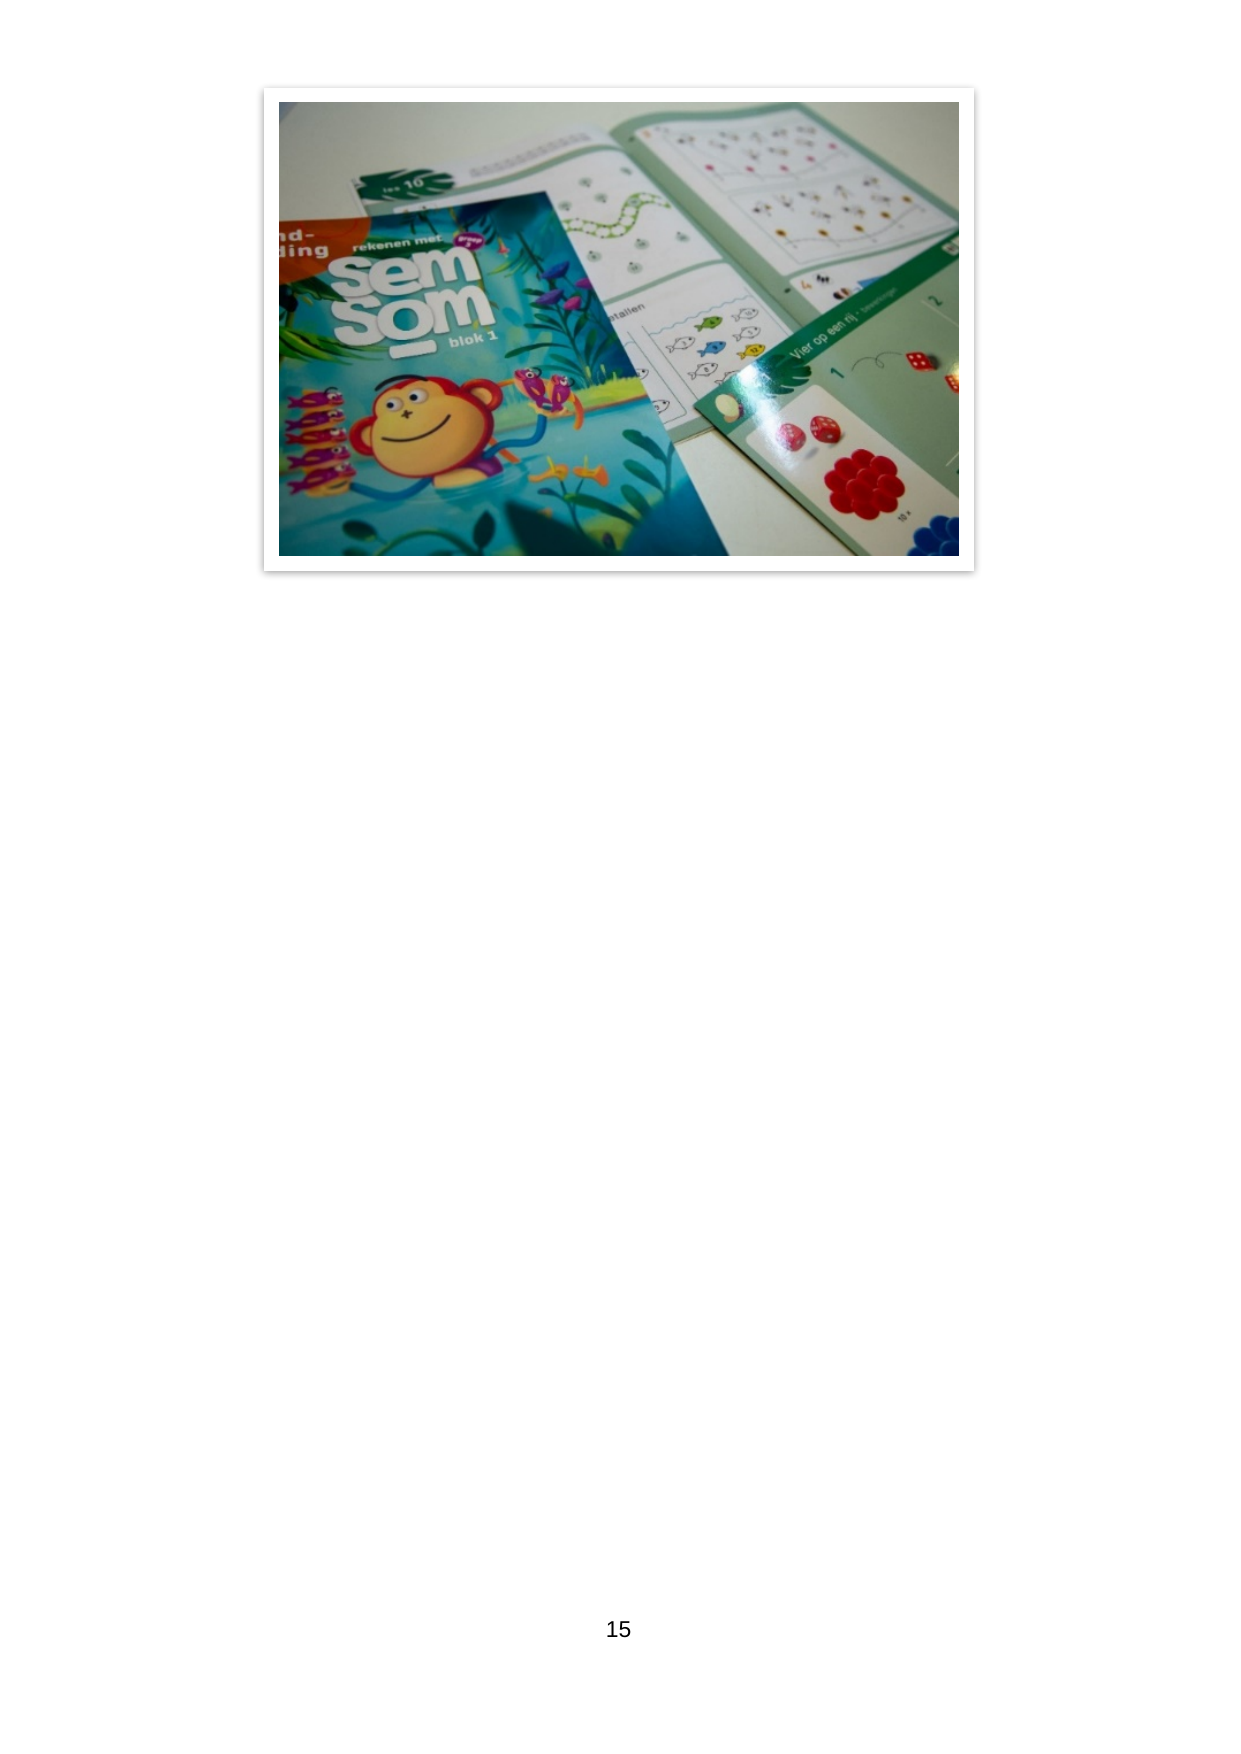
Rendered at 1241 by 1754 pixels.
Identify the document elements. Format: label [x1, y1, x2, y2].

picture [279, 102, 959, 556]
